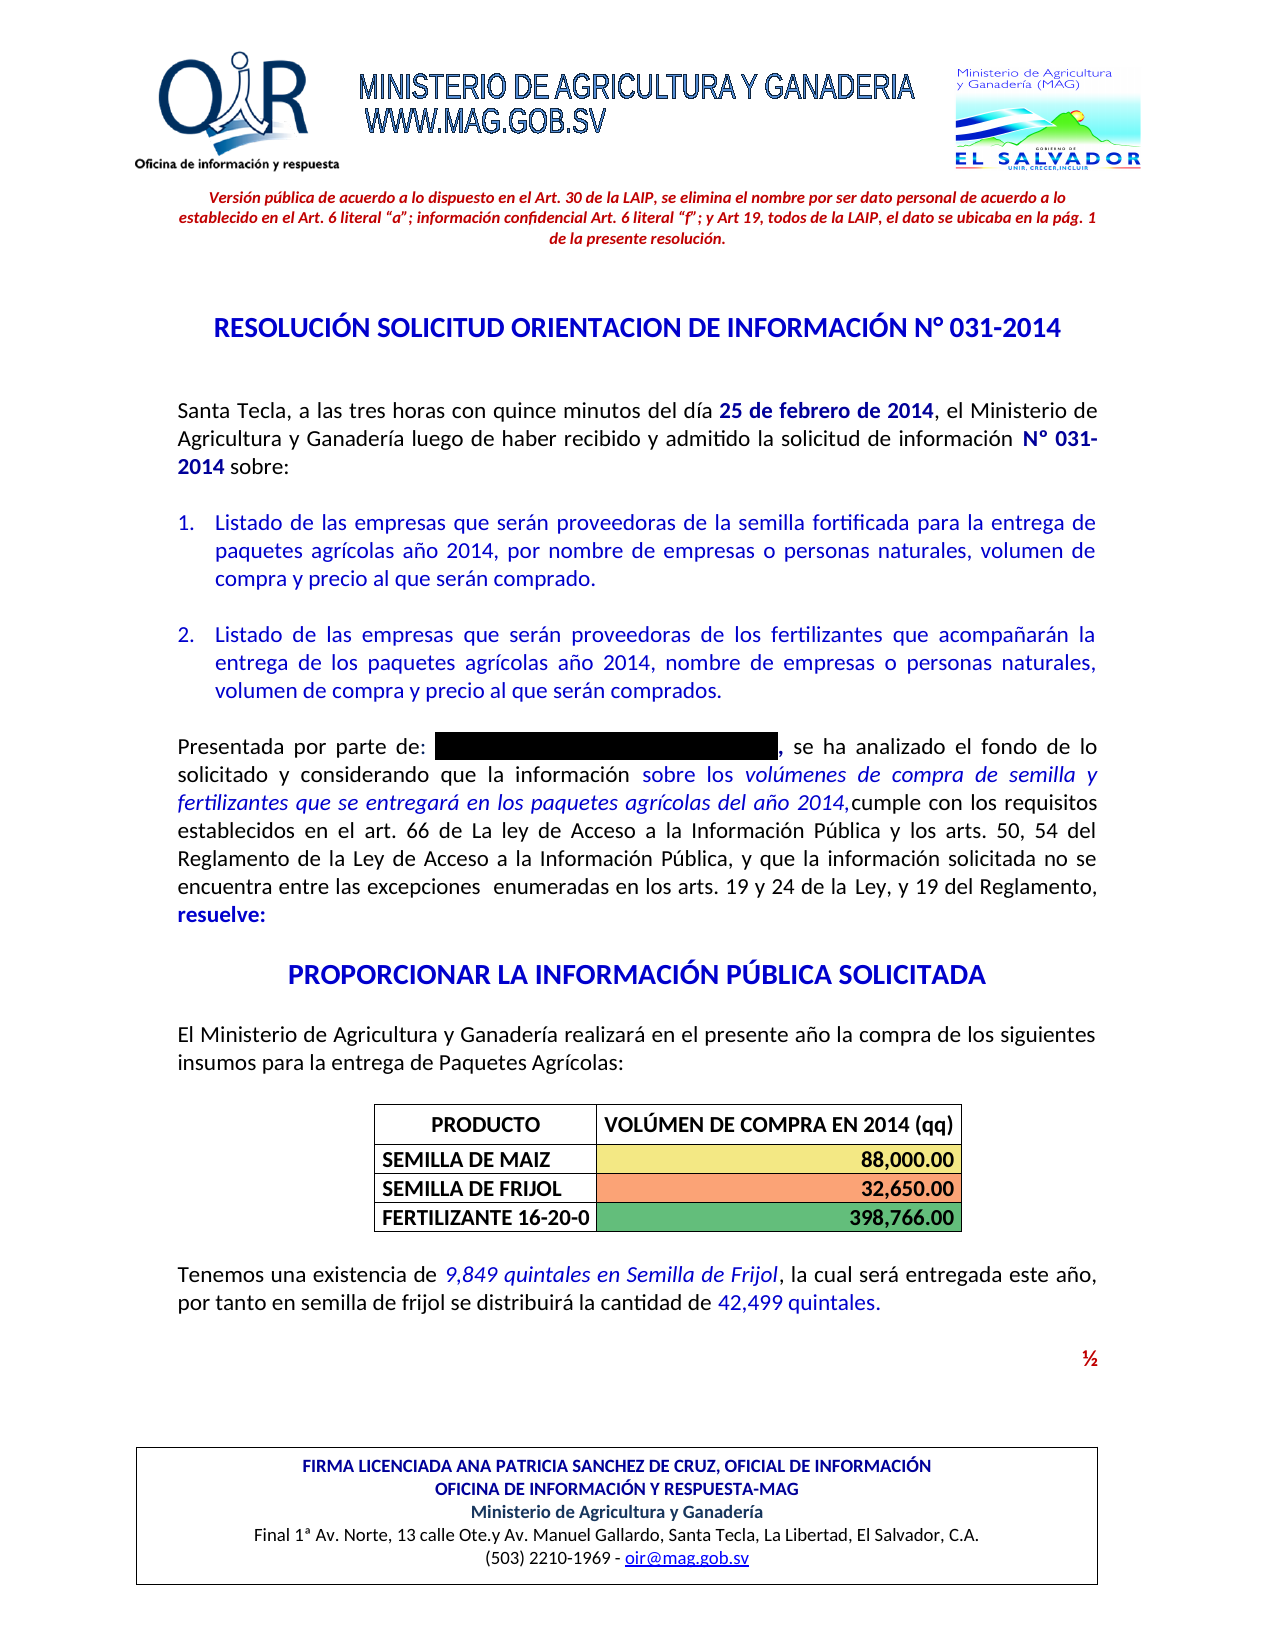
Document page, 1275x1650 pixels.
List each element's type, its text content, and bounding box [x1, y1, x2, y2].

text Presentada por parte de: ******************************, se ha analizado el fondo de lo solicitado y considerando que la información sobre los volúmenes de compra de semilla y fertilizantes que se entregará en los paquetes agrícolas del año 2014,cumple con los requisitos establecidos en el art. 66 de La ley de Acceso a la Información Pública y los arts. 50, 54 del Reglamento de la Ley de Acceso a la Información Pública, y que la información solicitada no se encuentra entre las excepciones enumeradas en los arts. 19 y 24 de la Ley, y 19 del Reglamento, resuelve: [177, 732, 1098, 928]
text RESOLUCIÓN SOLICITUD ORIENTACION DE INFORMACIÓN N° 031-2014 [177, 309, 1098, 345]
table_cell 88,000.00 [597, 1145, 961, 1173]
text Tenemos una existencia de 9,849 quintales en Semilla de Frijol, la cual será entregada este año, por tanto en semilla de frijol se distribuirá la cantidad de 42,499 quintales. [177, 1260, 1098, 1316]
text ½ [177, 1344, 1098, 1372]
table_cell SEMILLA DE FRIJOL [375, 1174, 596, 1202]
text El Ministerio de Agricultura y Ganadería realizará en el presente año la compra de los siguientes insumos para la entrega de Paquetes Agrícolas: [177, 1020, 1098, 1076]
table_cell SEMILLA DE MAIZ [375, 1145, 596, 1173]
table_header VOLÚMEN DE COMPRA EN 2014 (qq) [597, 1105, 961, 1144]
text PROPORCIONAR LA INFORMACIÓN PÚBLICA SOLICITADA [177, 956, 1098, 992]
picture [134, 43, 340, 173]
list Listado de las empresas que serán proveedoras de la semilla fortificada para la entrega de paquetes agrícolas año 2014, por nombre de empresas o personas naturales, volumen de compra y precio al que serán comprado. [177, 508, 1098, 592]
text Santa Tecla, a las tres horas con quince minutos del día 25 de febrero de 2014, el Ministerio de Agricultura y Ganadería luego de haber recibido y admitido la solicitud de información Nº 031-2014 sobre: [177, 396, 1098, 480]
table_header PRODUCTO [375, 1105, 596, 1144]
table_cell FERTILIZANTE 16-20-0 [375, 1203, 596, 1231]
list Listado de las empresas que serán proveedoras de los fertilizantes que acompañarán la entrega de los paquetes agrícolas año 2014, nombre de empresas o personas naturales, volumen de compra y precio al que serán comprados. [177, 620, 1098, 704]
table_cell 398,766.00 [597, 1203, 961, 1231]
text Versión pública de acuerdo a lo dispuesto en el Art. 30 de la LAIP, se elimina el nombre por ser dato personal de acuerdo a lo establecido en el Art. 6 literal “a”; información confidencial Art. 6 literal “f”; y Art 19, todos de la LAIP, el dato se ubicaba en la pág. 1 de la presente resolución. [177, 187, 1098, 248]
table_cell 32,650.00 [597, 1174, 961, 1202]
